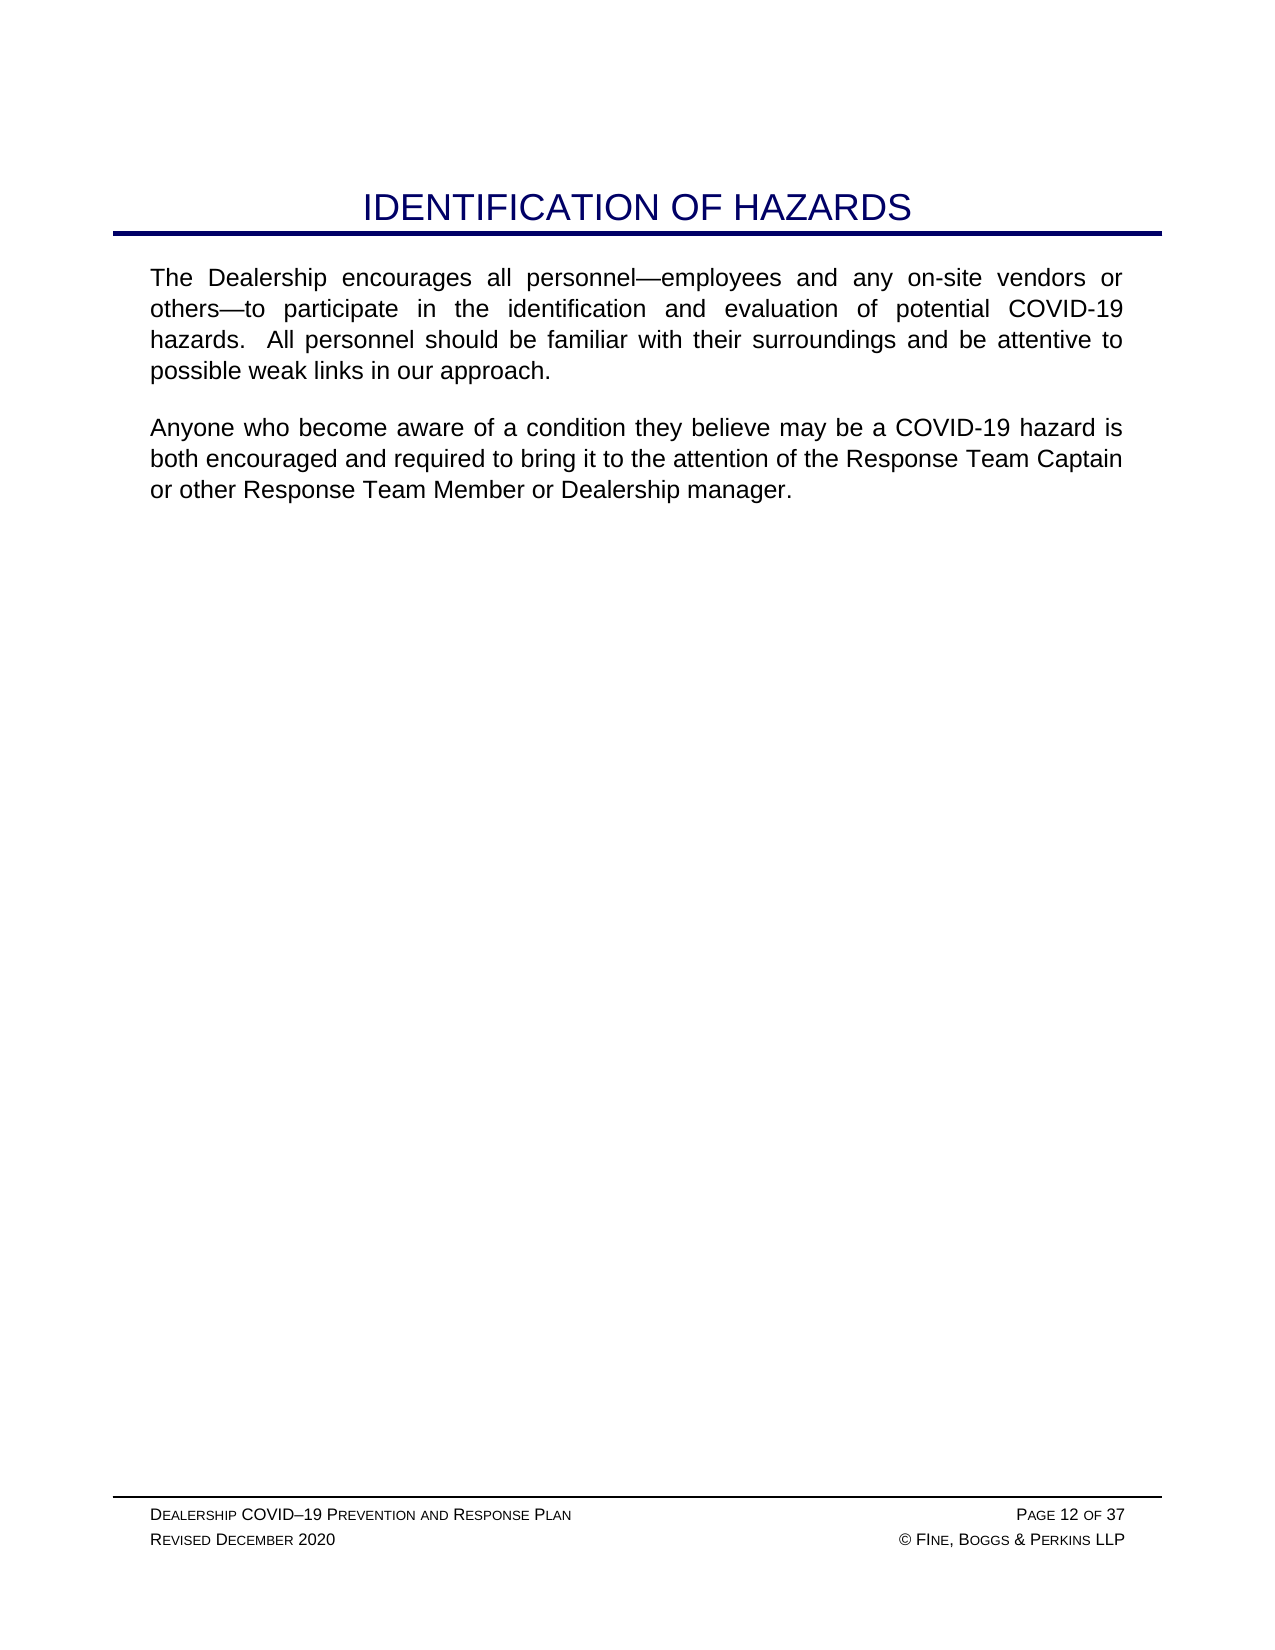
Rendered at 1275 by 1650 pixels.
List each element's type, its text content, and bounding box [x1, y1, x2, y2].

text The Dealership encourages all personnel—employees and any on-site vendors or others—to participate in the identification and evaluation of potential COVID-19 hazards. All personnel should be familiar with their surroundings and be attentive to possible weak links in our approach. [150, 261, 1125, 386]
text Anyone who become aware of a condition they believe may be a COVID-19 hazard is both encouraged and required to bring it to the attention of the Response Team Captain or other Response Team Member or Dealership manager. [150, 411, 1125, 505]
text IDENTIFICATION OF HAZARDS [112, 187, 1162, 236]
